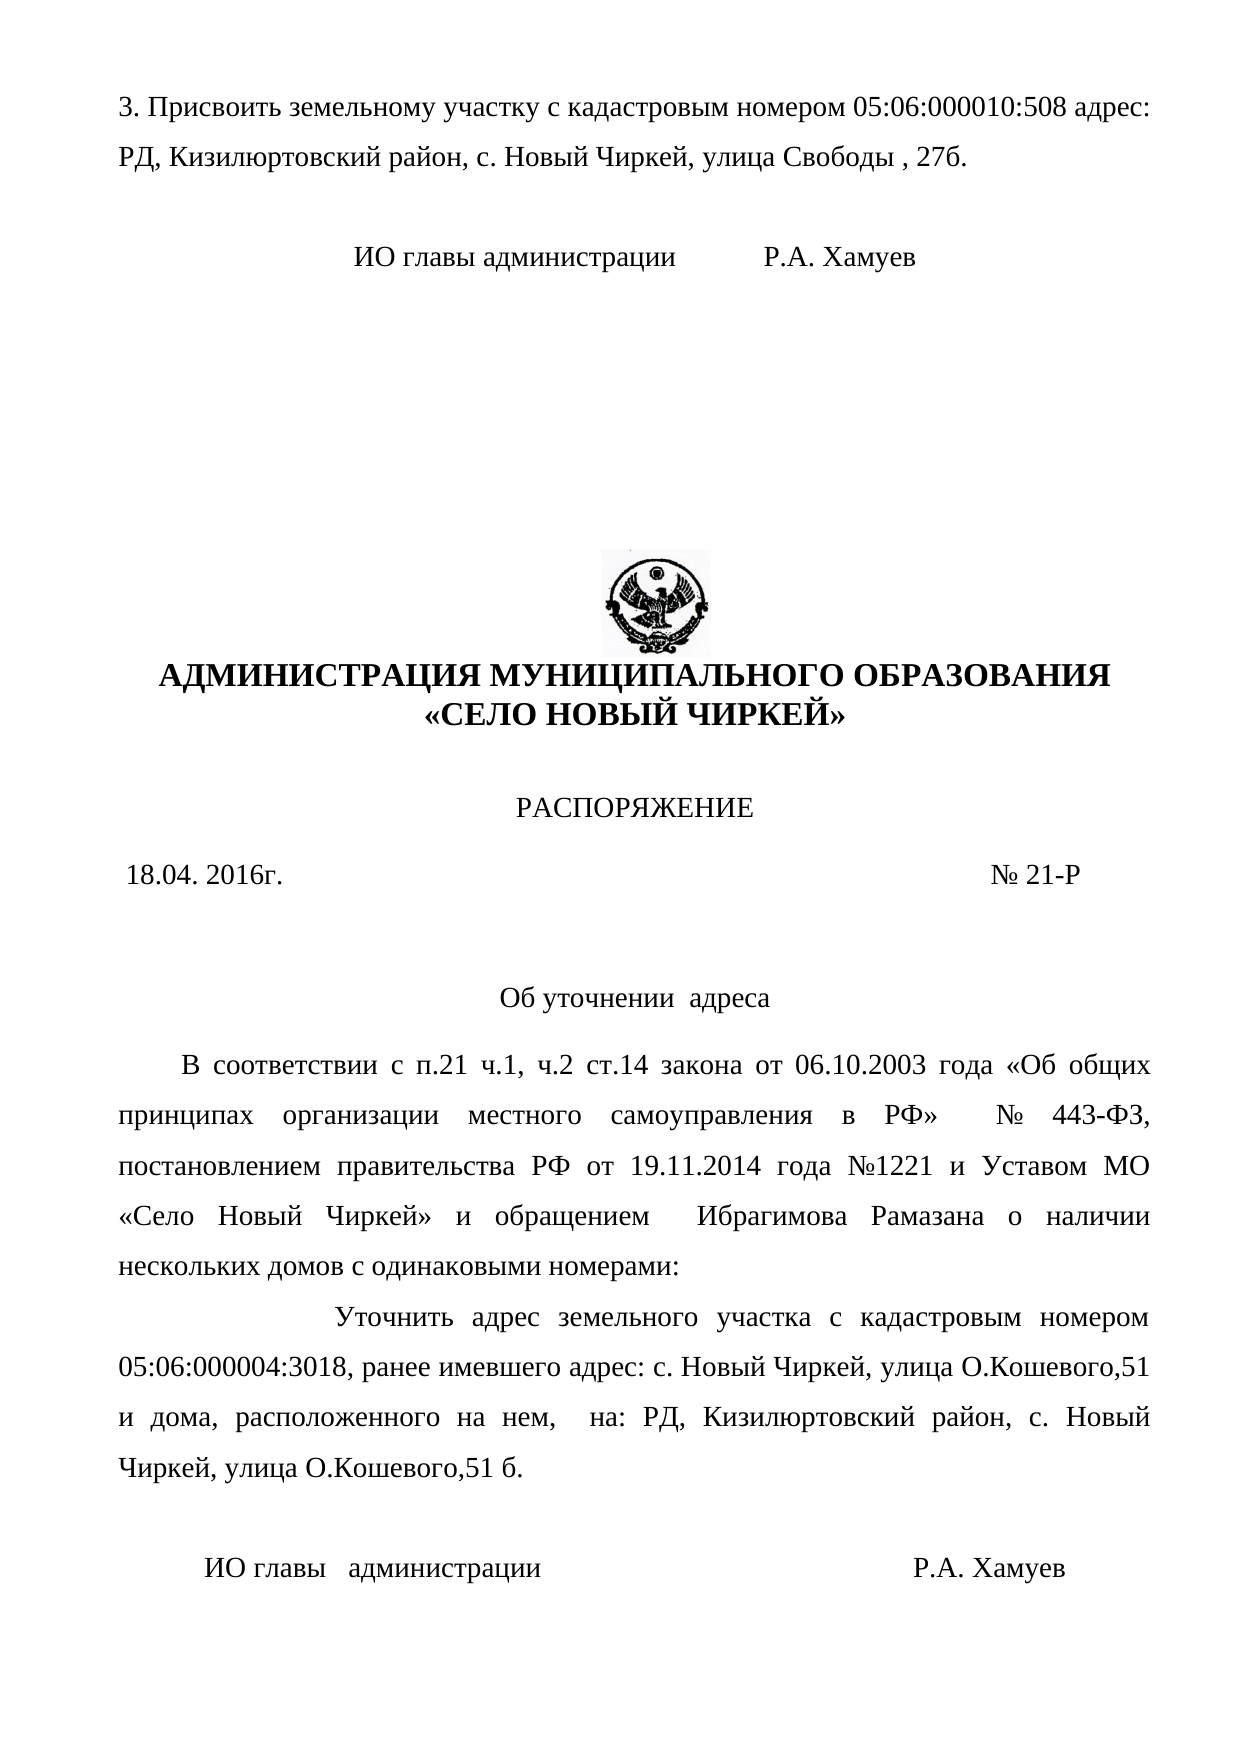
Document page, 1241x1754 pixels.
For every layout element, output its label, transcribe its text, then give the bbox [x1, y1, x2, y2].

text 18.04. 2016г. № 21-Р [118, 857, 1152, 891]
text Об уточнении адреса [118, 980, 1152, 1014]
text АДМИНИСТРАЦИЯ МУНИЦИПАЛЬНОГО ОБРАЗОВАНИЯ [118, 656, 1152, 694]
text «СЕЛО НОВЫЙ ЧИРКЕЙ» [118, 694, 1152, 732]
text ИО главы администрации Р.А. Хамуев [118, 1550, 1152, 1584]
text ИО главы администрации Р.А. Хамуев [118, 239, 1152, 273]
text Уточнить адрес земельного участка с кадастровым номером 05:06:000004:3018, ранее имевшего адрес: с. Новый Чиркей, улица О.Кошевого,51 и дома, расположенного на нем, на: РД, Кизилюртовский район, с. Новый Чиркей, улица О.Кошевого,51 б. [118, 1299, 1152, 1483]
picture [601, 549, 711, 656]
text РАСПОРЯЖЕНИЕ [118, 790, 1152, 823]
text В соответствии с п.21 ч.1, ч.2 ст.14 закона от 06.10.2003 года «Об общих принципах организации местного самоуправления в РФ» № 443-ФЗ, постановлением правительства РФ от 19.11.2014 года №1221 и Уставом МО «Село Новый Чиркей» и обращением Ибрагимова Рамазана о наличии нескольких домов с одинаковыми номерами: [118, 1047, 1152, 1282]
text 3. Присвоить земельному участку с кадастровым номером 05:06:000010:508 адрес: РД, Кизилюртовский район, с. Новый Чиркей, улица Свободы , 27б. [118, 89, 1152, 172]
